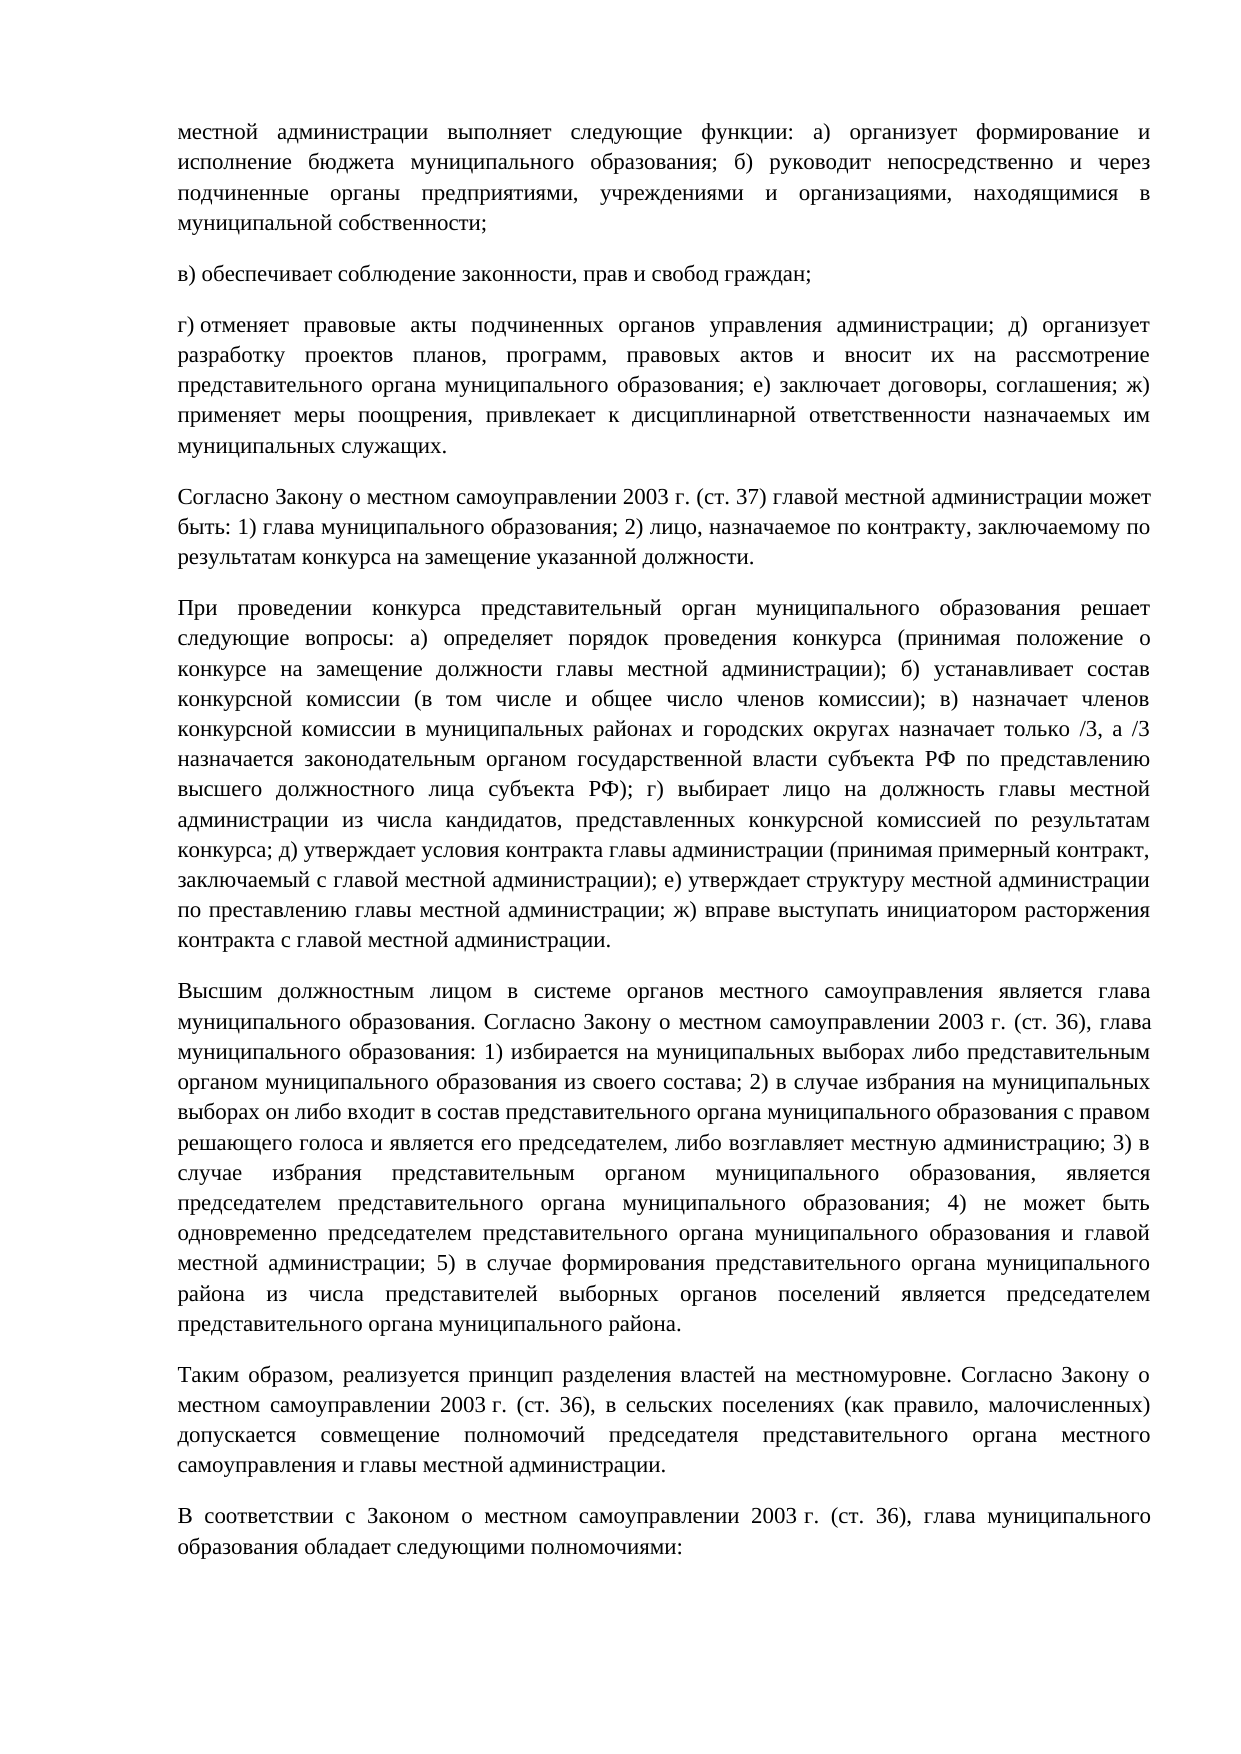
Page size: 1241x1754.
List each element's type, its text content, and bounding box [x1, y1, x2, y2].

text Таким образом, реализуется принцип разделения властей на местномуровне. Согласно Закону о местном самоуправлении 2003 г. (ст. 36), в сельских поселениях (как правило, малочисленных) допускается совмещение полномочий председателя представительного органа местного самоуправления и главы местной администрации. [177, 1361, 1152, 1478]
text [177, 118, 1152, 235]
text Согласно Закону о местном самоуправлении 2003 г. (ст. 37) главой местной администрации может быть: 1) глава муниципального образования; 2) лицо, назначаемое по контракту, заключаемому по результатам конкурса на замещение указанной должности. [177, 483, 1152, 569]
text в) обеспечивает соблюдение законности, прав и свобод граждан; [177, 260, 1152, 286]
text Высшим должностным лицом в системе органов местного самоуправления является глава муниципального образования. Согласно Закону о местном самоуправлении 2003 г. (ст. 36), глава муниципального образования: 1) избирается на муниципальных выборах либо представительным органом муниципального образования из своего состава; 2) в случае избрания на муниципальных выборах он либо входит в состав представительного органа муниципального образования с правом решающего голоса и является его председателем, либо возглавляет местную администрацию; 3) в случае избрания представительным органом муниципального образования, является председателем представительного органа муниципального образования; 4) не может быть одновременно председателем представительного органа муниципального образования и главой местной администрации; 5) в случае формирования представительного органа муниципального района из числа представителей выборных органов поселений является председателем представительного органа муниципального района. [177, 977, 1152, 1336]
text г) отменяет правовые акты подчиненных органов управления администрации; д) организует разработку проектов планов, программ, правовых актов и вносит их на рассмотрение представительного органа муниципального образования; е) заключает договоры, соглашения; ж) применяет меры поощрения, привлекает к дисциплинарной ответственности назначаемых им муниципальных служащих. [177, 311, 1152, 458]
text При проведении конкурса представительный орган муниципального образования решает следующие вопросы: а) определяет порядок проведения конкурса (принимая положение о конкурсе на замещение должности главы местной администрации); б) устанавливает состав конкурсной комиссии (в том числе и общее число членов комиссии); в) назначает членов конкурсной комиссии в муниципальных районах и городских округах назначает только /3, а /3 назначается законодательным органом государственной власти субъекта РФ по представлению высшего должностного лица субъекта РФ); г) выбирает лицо на должность главы местной администрации из числа кандидатов, представленных конкурсной комиссией по результатам конкурса; д) утверждает условия контракта главы администрации (принимая примерный контракт, заключаемый с главой местной администрации); е) утверждает структуру местной администрации по преставлению главы местной администрации; ж) вправе выступать инициатором расторжения контракта с главой местной администрации. [177, 594, 1152, 953]
text В соответствии с Законом о местном самоуправлении 2003 г. (ст. 36), глава муниципального образования обладает следующими полномочиями: [177, 1502, 1152, 1559]
